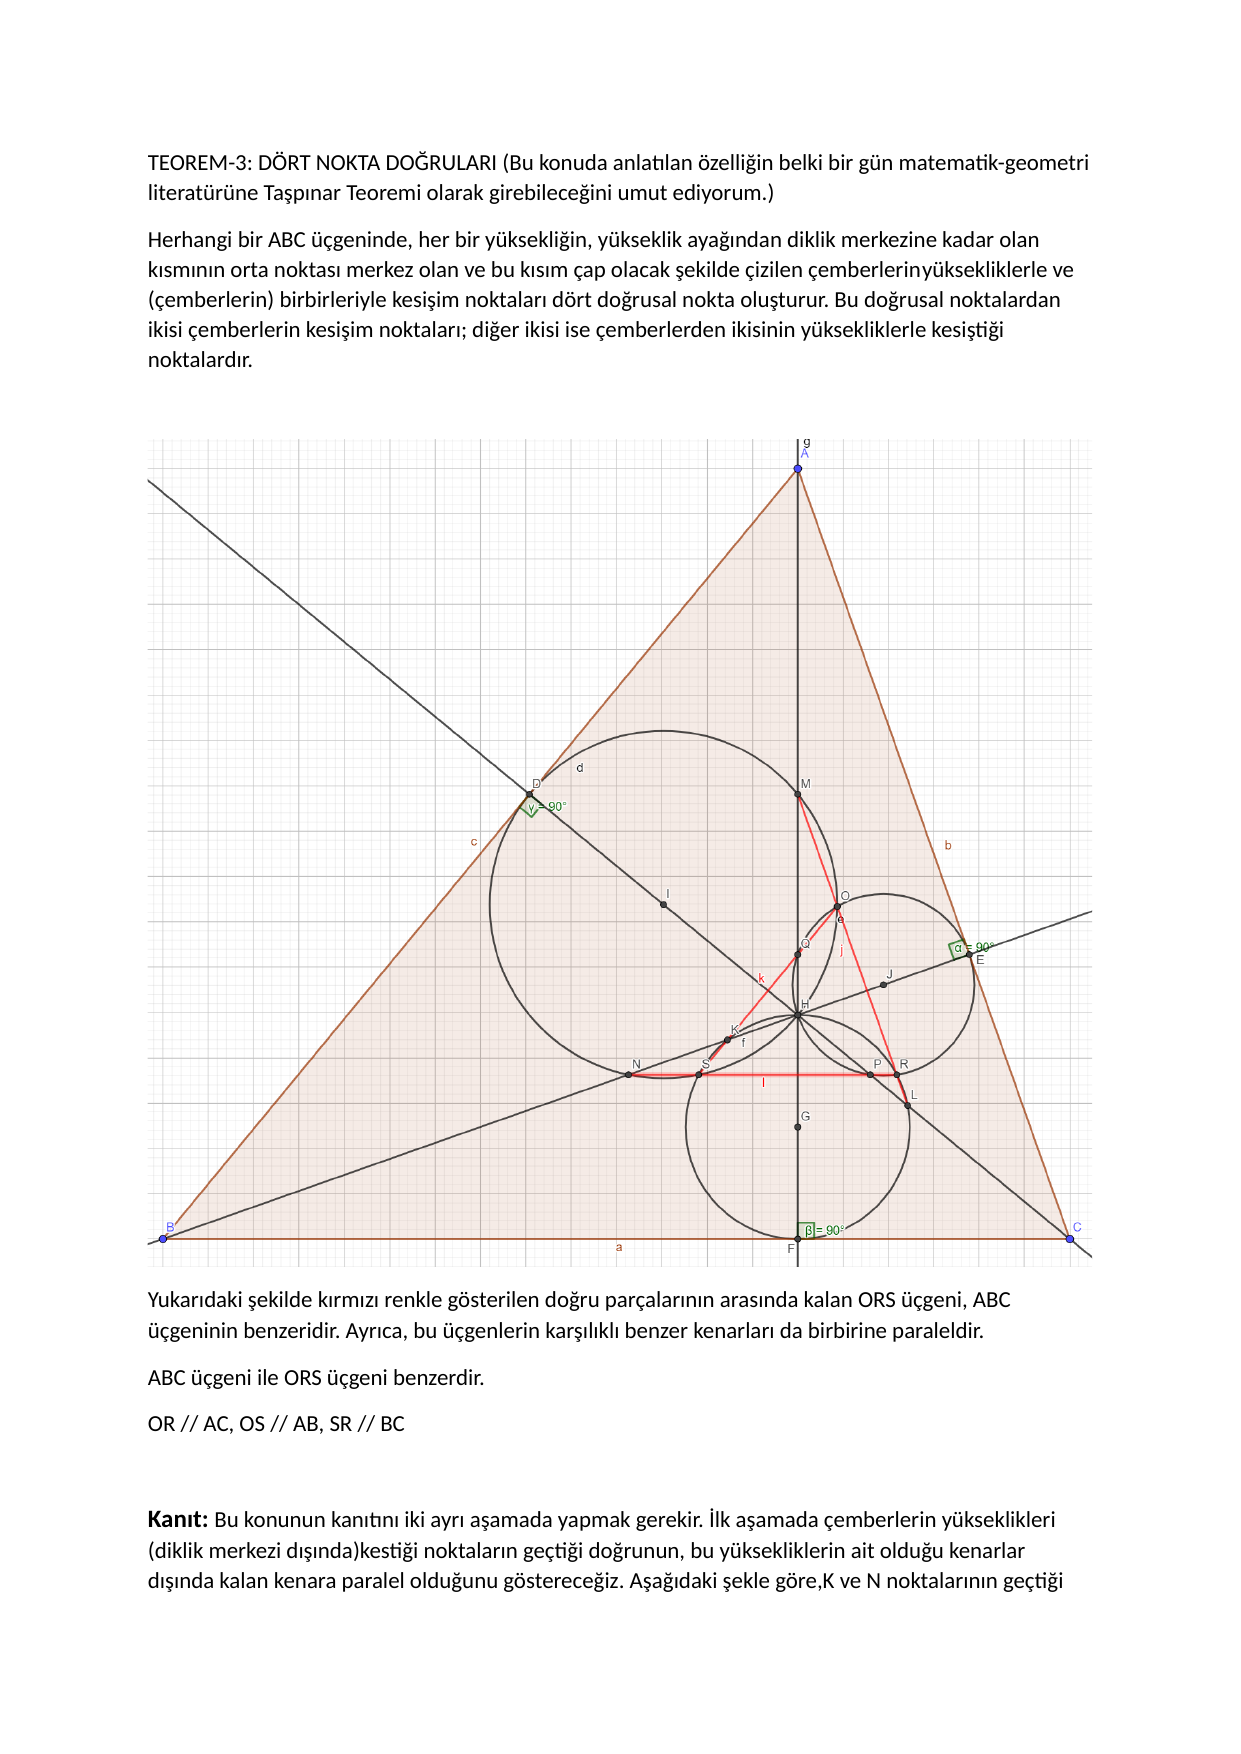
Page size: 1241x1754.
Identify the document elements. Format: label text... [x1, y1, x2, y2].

picture [147, 439, 1093, 1267]
text Yukarıdaki şekilde kırmızı renkle gösterilen doğru parçalarının arasında kalan ORS üçgeni, ABC üçgeninin benzeridir. Ayrıca, bu üçgenlerin karşılıklı benzer kenarları da birbirine paraleldir. [148, 1286, 1093, 1344]
text OR // AC, OS // AB, SR // BC [148, 1409, 1093, 1437]
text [148, 1503, 1093, 1594]
text Herhangi bir ABC üçgeninde, her bir yüksekliğin, yükseklik ayağından diklik merkezine kadar olan kısmının orta noktası merkez olan ve bu kısım çap olacak şekilde çizilen çemberlerinyüksekliklerle ve (çemberlerin) birbirleriyle kesişim noktaları dört doğrusal nokta oluşturur. Bu doğrusal noktalardan ikisi çemberlerin kesişim noktaları; diğer ikisi ise çemberlerden ikisinin yüksekliklerle kesiştiği noktalardır. [148, 225, 1093, 373]
text ABC üçgeni ile ORS üçgeni benzerdir. [148, 1363, 1093, 1391]
text TEOREM-3: DÖRT NOKTA DOĞRULARI (Bu konuda anlatılan özelliğin belki bir gün matematik-geometri literatürüne Taşpınar Teoremi olarak girebileceğini umut ediyorum.) [148, 148, 1093, 206]
